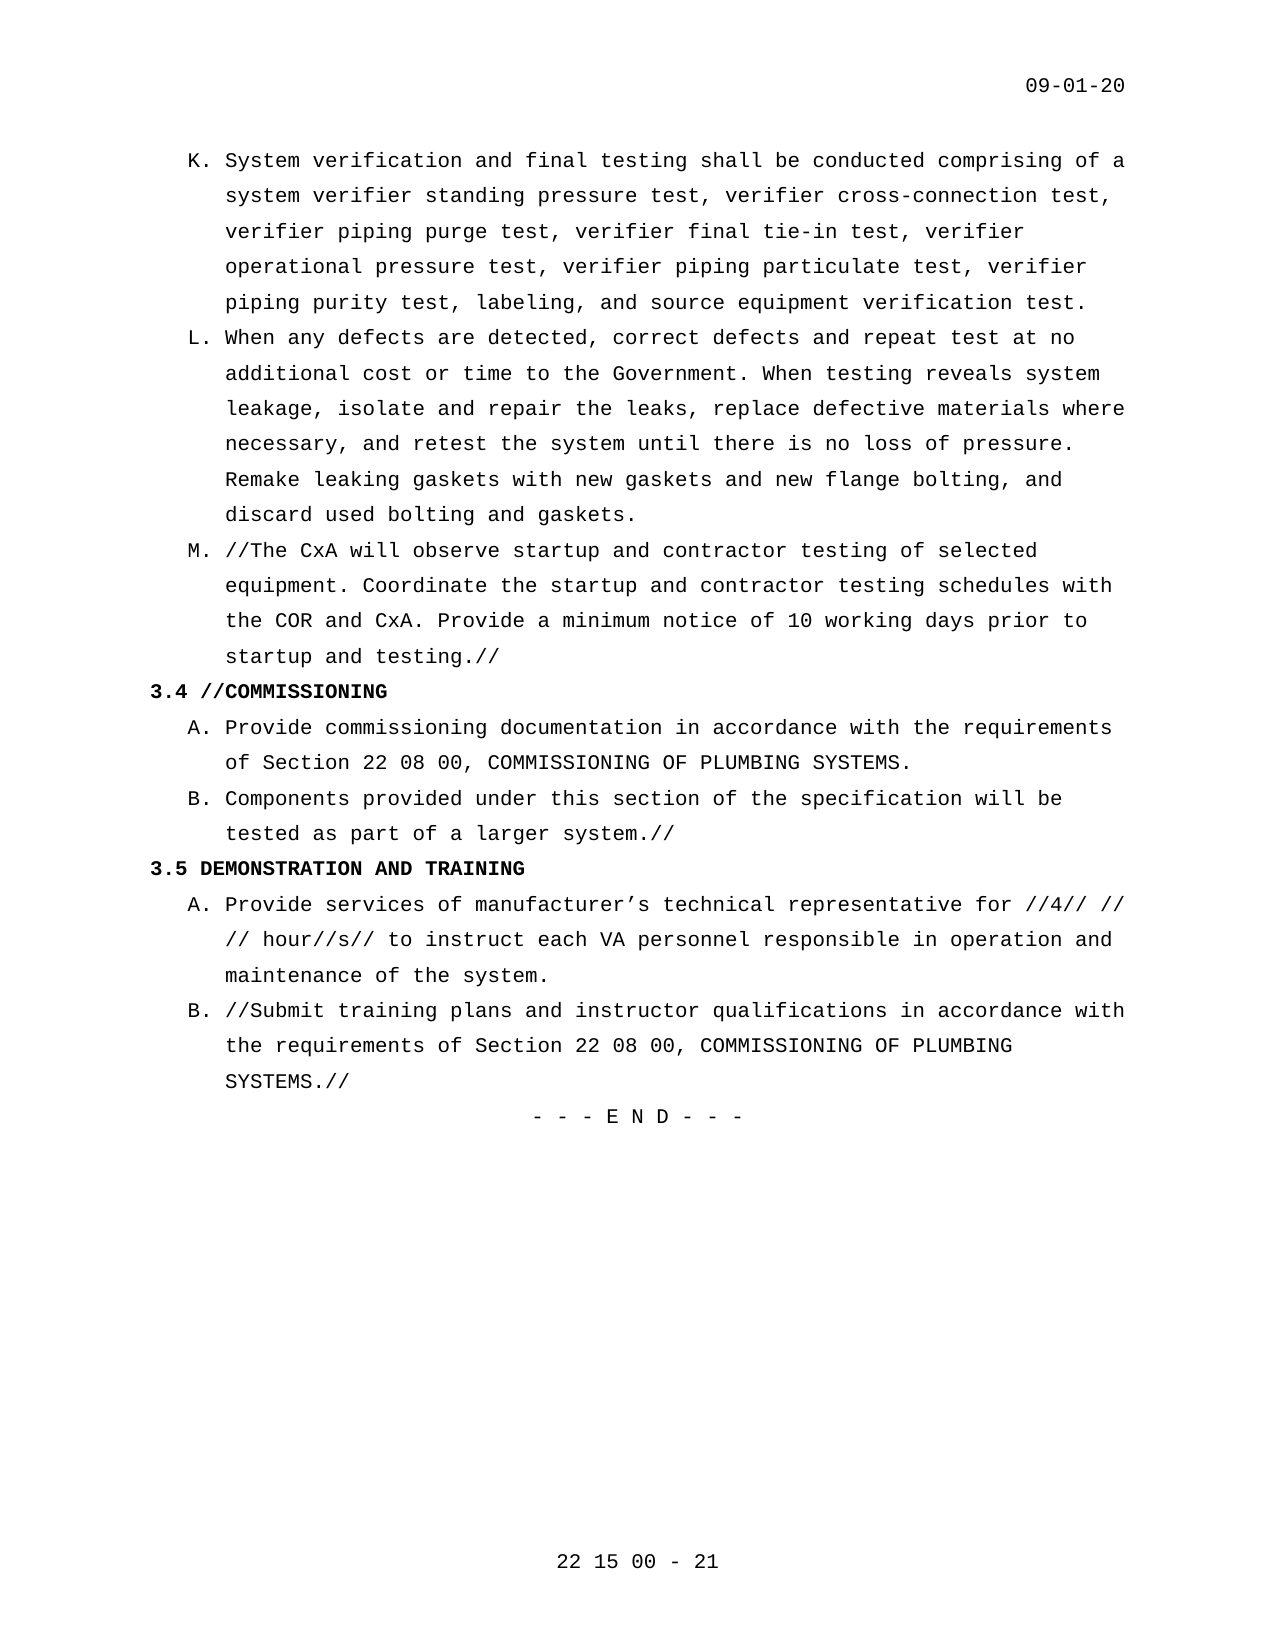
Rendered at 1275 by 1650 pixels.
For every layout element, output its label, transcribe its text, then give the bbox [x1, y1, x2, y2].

text System verification and final testing shall be conducted comprising of a system verifier standing pressure test, verifier cross-connection test, verifier piping purge test, verifier final tie-in test, verifier operational pressure test, verifier piping particulate test, verifier piping purity test, labeling, and source equipment verification test. [187, 150, 1125, 315]
text //COMMISSIONING [150, 681, 1125, 705]
text Provide commissioning documentation in accordance with the requirements of Section 22 08 00, COMMISSIONING OF PLUMBING SYSTEMS. [187, 717, 1125, 776]
text Components provided under this section of the specification will be tested as part of a larger system.// [187, 787, 1125, 847]
text DEMONSTRATION AND TRAINING [150, 858, 1125, 882]
text - - - E N D - - - [150, 1106, 1125, 1130]
text When any defects are detected, correct defects and repeat test at no additional cost or time to the Government. When testing reveals system leakage, isolate and repair the leaks, replace defective materials where necessary, and retest the system until there is no loss of pressure. Remake leaking gaskets with new gaskets and new flange bolting, and discard used bolting and gaskets. [187, 327, 1125, 528]
text //The CxA will observe startup and contractor testing of selected equipment. Coordinate the startup and contractor testing schedules with the COR and CxA. Provide a minimum notice of 10 working days prior to startup and testing.// [187, 539, 1125, 669]
text Provide services of manufacturer’s technical representative for //4// // // hour//s// to instruct each VA personnel responsible in operation and maintenance of the system. [187, 894, 1125, 988]
text //Submit training plans and instructor qualifications in accordance with the requirements of Section 22 08 00, COMMISSIONING OF PLUMBING SYSTEMS.// [187, 1000, 1125, 1094]
